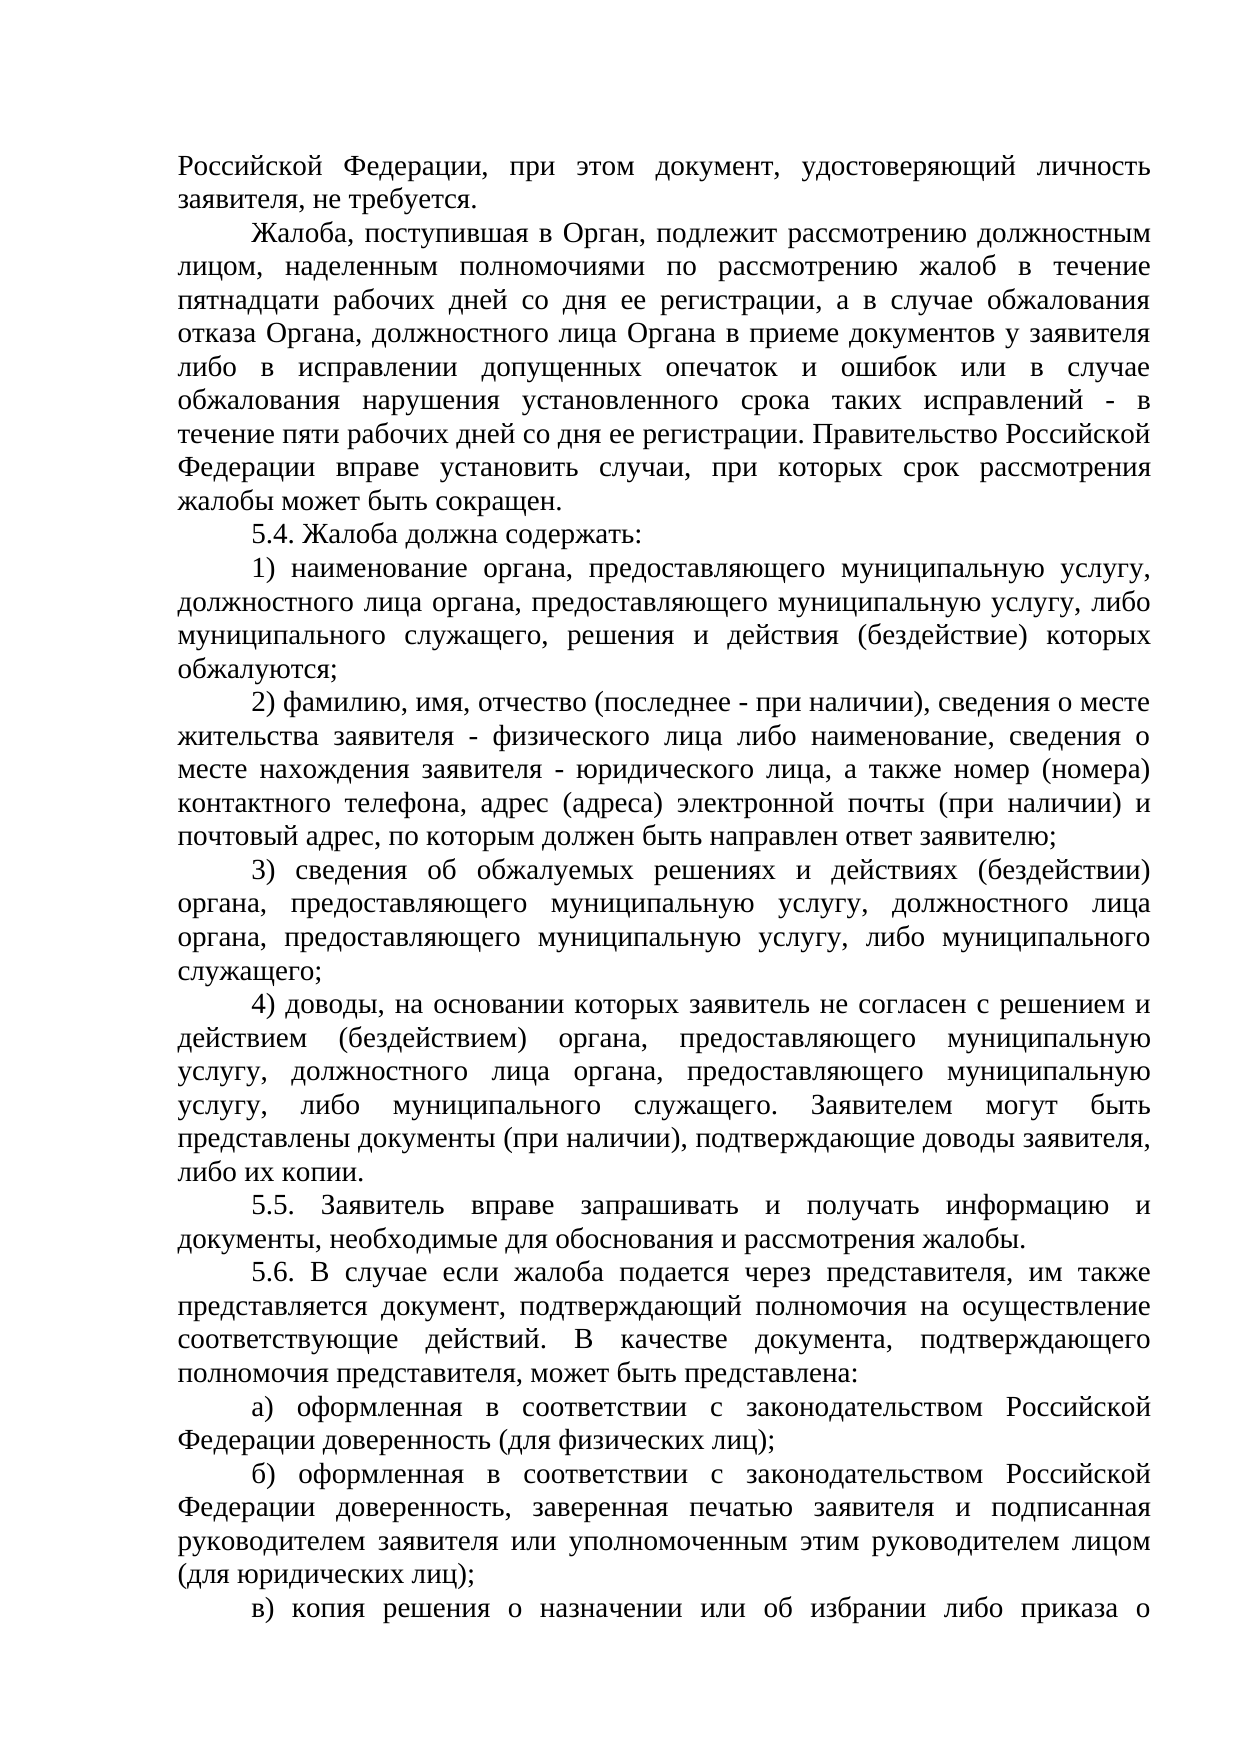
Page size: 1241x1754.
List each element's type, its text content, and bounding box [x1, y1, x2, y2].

text 3) сведения об обжалуемых решениях и действиях (бездействии) органа, предоставляющего муниципальную услугу, должностного лица органа, предоставляющего муниципальную услугу, либо муниципального служащего; [177, 852, 1152, 986]
text 2) фамилию, имя, отчество (последнее - при наличии), сведения о месте жительства заявителя - физического лица либо наименование, сведения о месте нахождения заявителя - юридического лица, а также номер (номера) контактного телефона, адрес (адреса) электронной почты (при наличии) и почтовый адрес, по которым должен быть направлен ответ заявителю; [177, 684, 1152, 852]
text 5.4. Жалоба должна содержать: [177, 517, 1152, 550]
text 5.5. Заявитель вправе запрашивать и получать информацию и документы, необходимые для обоснования и рассмотрения жалобы. [177, 1187, 1152, 1254]
text 4) доводы, на основании которых заявитель не согласен с решением и действием (бездействием) органа, предоставляющего муниципальную услугу, должностного лица органа, предоставляющего муниципальную услугу, либо муниципального служащего. Заявителем могут быть представлены документы (при наличии), подтверждающие доводы заявителя, либо их копии. [177, 986, 1152, 1187]
text б) оформленная в соответствии с законодательством Российской Федерации доверенность, заверенная печатью заявителя и подписанная руководителем заявителя или уполномоченным этим руководителем лицом (для юридических лиц); [177, 1456, 1152, 1590]
text 1) наименование органа, предоставляющего муниципальную услугу, должностного лица органа, предоставляющего муниципальную услугу, либо муниципального служащего, решения и действия (бездействие) которых обжалуются; [177, 550, 1152, 684]
text Жалоба, поступившая в Орган, подлежит рассмотрению должностным лицом, наделенным полномочиями по рассмотрению жалоб в течение пятнадцати рабочих дней со дня ее регистрации, а в случае обжалования отказа Органа, должностного лица Органа в приеме документов у заявителя либо в исправлении допущенных опечаток и ошибок или в случае обжалования нарушения установленного срока таких исправлений - в течение пяти рабочих дней со дня ее регистрации. Правительство Российской Федерации вправе установить случаи, при которых срок рассмотрения жалобы может быть сокращен. [177, 215, 1152, 517]
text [177, 148, 1152, 215]
text а) оформленная в соответствии с законодательством Российской Федерации доверенность (для физических лиц); [177, 1389, 1152, 1456]
text 5.6. В случае если жалоба подается через представителя, им также представляется документ, подтверждающий полномочия на осуществление соответствующие действий. В качестве документа, подтверждающего полномочия представителя, может быть представлена: [177, 1254, 1152, 1389]
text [177, 1590, 1152, 1623]
